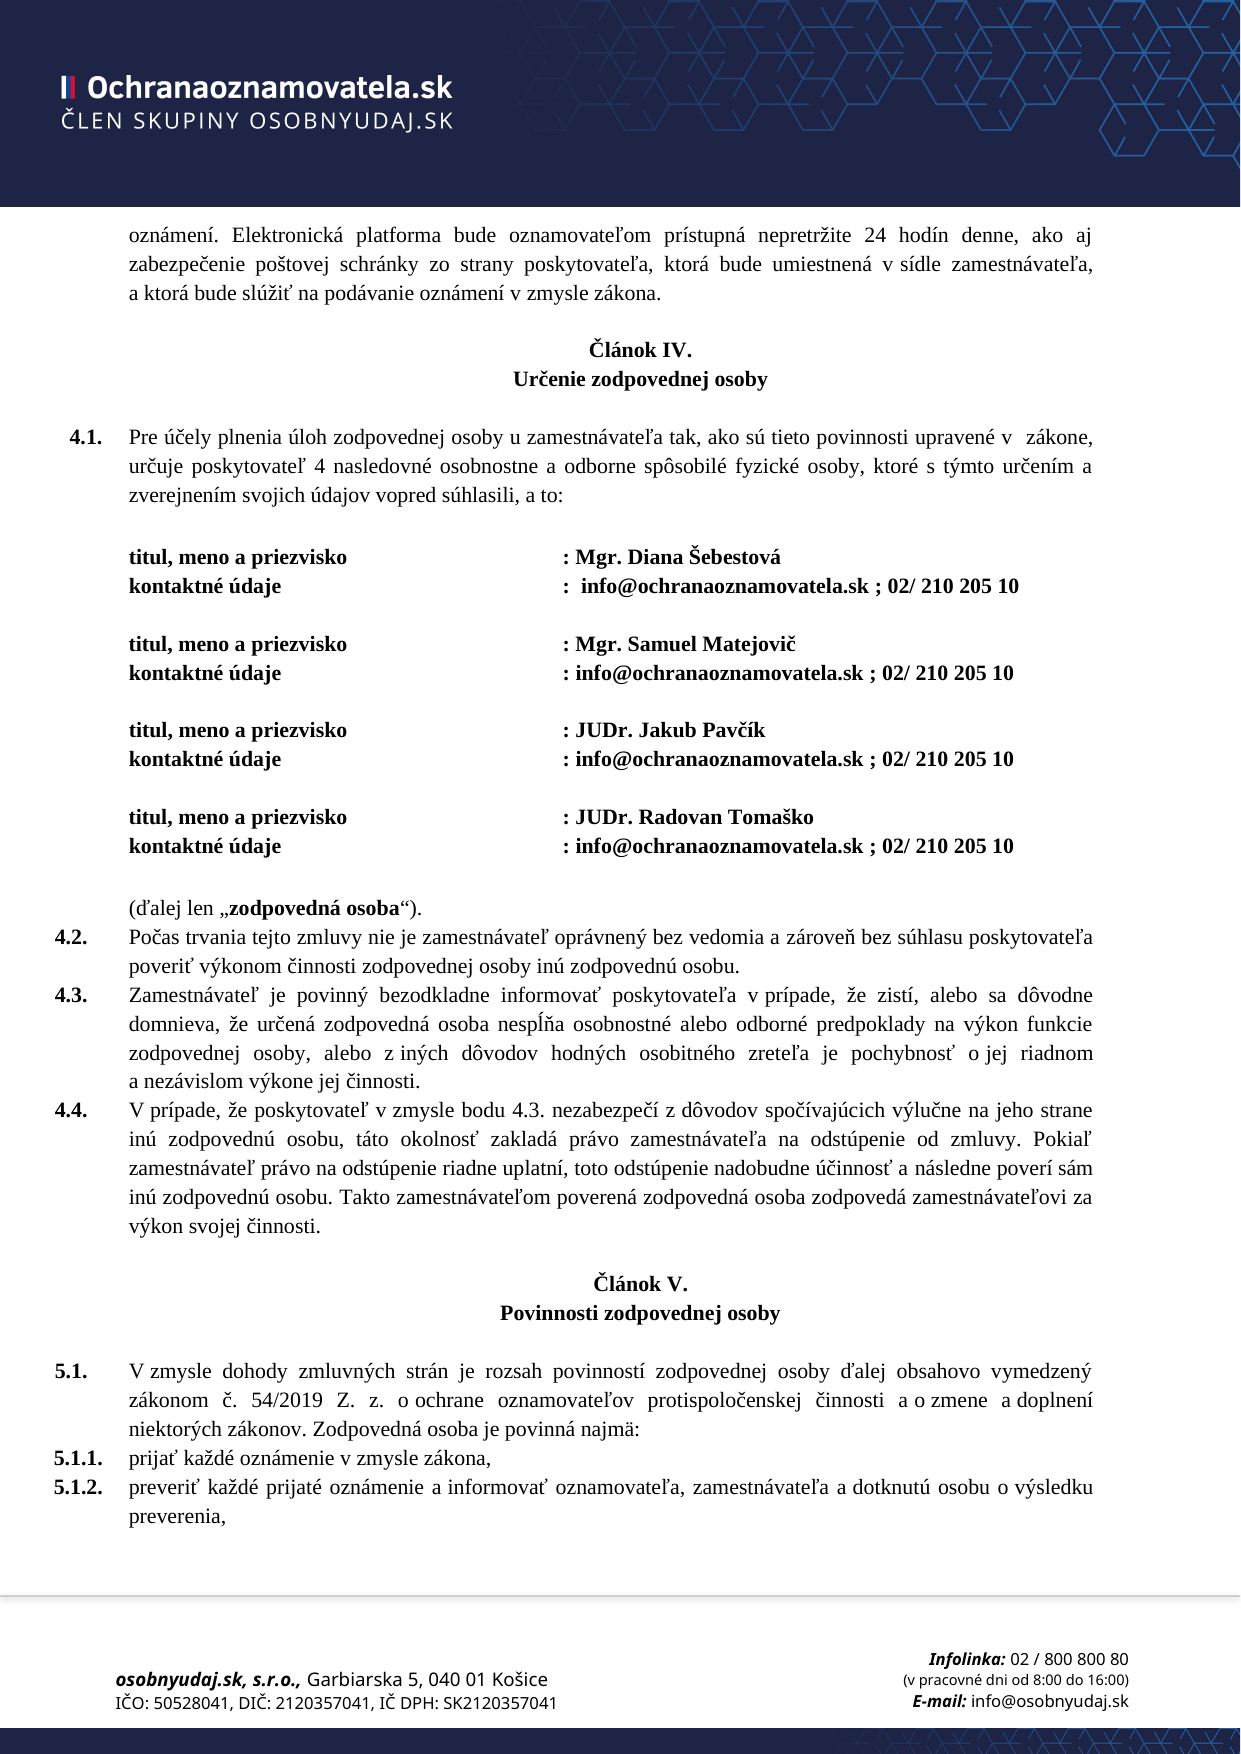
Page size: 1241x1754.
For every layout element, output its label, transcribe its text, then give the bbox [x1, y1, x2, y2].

text titul, meno a priezvisko : JUDr. Radovan Tomaško [128, 804, 1093, 829]
list Pre účely plnenia úloh zodpovednej osoby u zamestnávateľa tak, ako sú tieto povinnosti upravené v zákone, určuje poskytovateľ 4 nasledovné osobnostne a odborne spôsobilé fyzické osoby, ktoré s týmto určením a zverejnením svojich údajov vopred súhlasili, a to: [69, 424, 1093, 507]
picture [0, 0, 1241, 207]
list preveriť každé prijaté oznámenie a informovať oznamovateľa, zamestnávateľa a dotknutú osobu o výsledku preverenia, [53, 1474, 1093, 1528]
text titul, meno a priezvisko : Mgr. Diana Šebestová [54, 544, 1093, 569]
list Zamestnávateľ je povinný bezodkladne informovať poskytovateľa v prípade, že zistí, alebo sa dôvodne domnieva, že určená zodpovedná osoba nespĺňa osobnostné alebo odborné predpoklady na výkon funkcie zodpovednej osoby, alebo z iných dôvodov hodných osobitného zreteľa je pochybnosť o jej riadnom a nezávislom výkone jej činnosti. [54, 982, 1093, 1094]
list Počas trvania tejto zmluvy nie je zamestnávateľ oprávnený bez vedomia a zároveň bez súhlasu poskytovateľa poveriť výkonom činnosti zodpovednej osoby inú zodpovednú osobu. [54, 924, 1093, 978]
text Určenie zodpovednej osoby [187, 366, 1093, 392]
list prijať každé oznámenie v zmysle zákona, [53, 1445, 1093, 1470]
text kontaktné údaje : info@ochranaoznamovatela.sk ; 02/ 210 205 10 [54, 746, 1093, 772]
text titul, meno a priezvisko : JUDr. Jakub Pavčík [54, 717, 1093, 743]
text kontaktné údaje : info@ochranaoznamovatela.sk ; 02/ 210 205 10 [54, 659, 1093, 685]
text (ďalej len „zodpovedná osoba“). [128, 895, 1093, 920]
text Článok V. [187, 1271, 1093, 1296]
text kontaktné údaje : info@ochranaoznamovatela.sk ; 02/ 210 205 10 [54, 573, 1093, 598]
text kontaktné údaje : info@ochranaoznamovatela.sk ; 02/ 210 205 10 [54, 833, 1093, 858]
picture [0, 1728, 1241, 1754]
text titul, meno a priezvisko : Mgr. Samuel Matejovič [128, 631, 1093, 656]
text Povinnosti zodpovednej osoby [187, 1300, 1093, 1325]
list V zmysle dohody zmluvných strán je rozsah povinností zodpovednej osoby ďalej obsahovo vymedzený zákonom č. 54/2019 Z. z. o ochrane oznamovateľov protispoločenskej činnosti a o zmene a doplnení niektorých zákonov. Zodpovedná osoba je povinná najmä: [54, 1358, 1093, 1441]
text Článok IV. [187, 337, 1093, 363]
list V prípade, že poskytovateľ v zmysle bodu 4.3. nezabezpečí z dôvodov spočívajúcich výlučne na jeho strane inú zodpovednú osobu, táto okolnosť zakladá právo zamestnávateľa na odstúpenie od zmluvy. Pokiaľ zamestnávateľ právo na odstúpenie riadne uplatní, toto odstúpenie nadobudne účinnosť a následne poverí sám inú zodpovednú osobu. Takto zamestnávateľom poverená zodpovedná osoba zodpovedá zamestnávateľovi za výkon svojej činnosti. [54, 1097, 1093, 1238]
